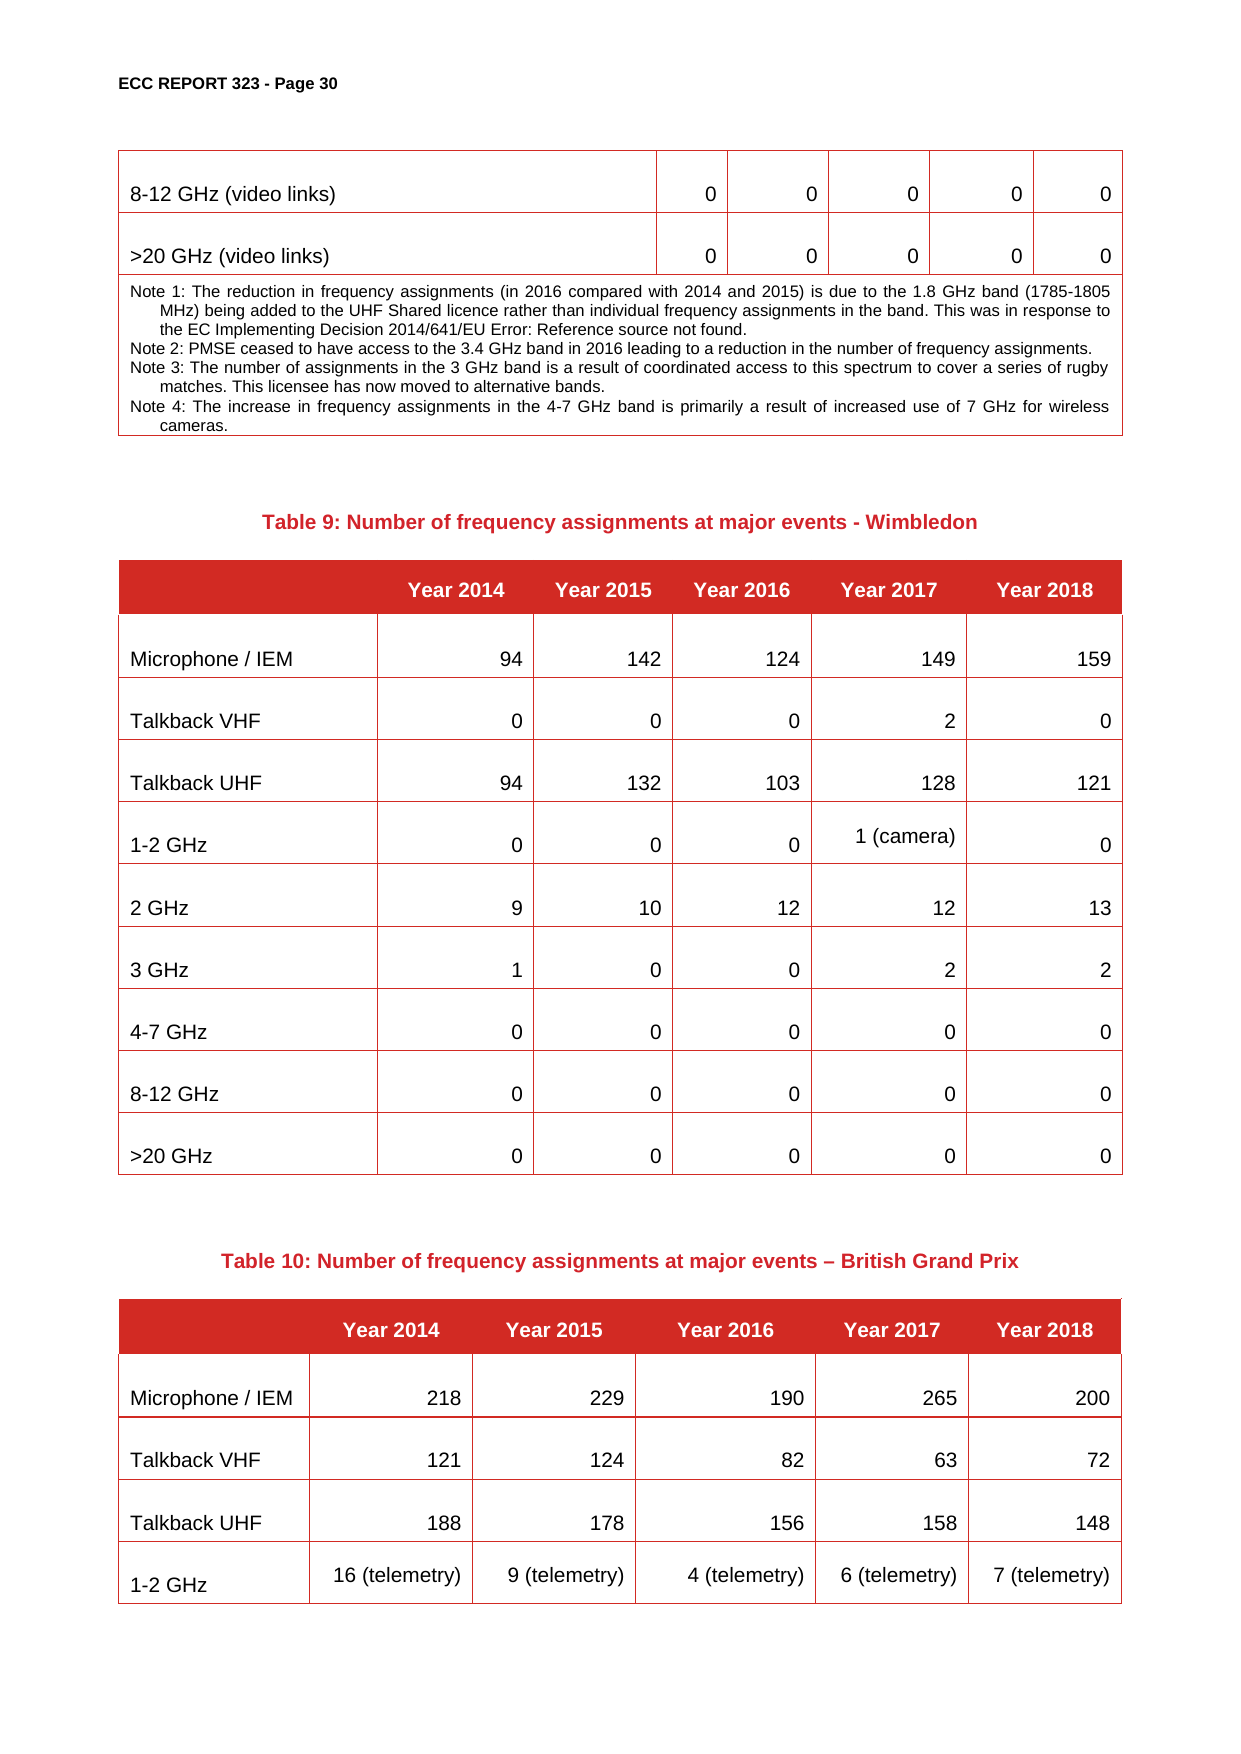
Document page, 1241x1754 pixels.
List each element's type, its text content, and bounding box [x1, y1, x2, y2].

table_cell 8-12 GHz (video links) [119, 151, 656, 212]
table_cell 190 [636, 1355, 815, 1416]
table_cell >20 GHz (video links) [119, 213, 656, 274]
table_cell 0 [812, 989, 966, 1050]
table_cell 229 [473, 1355, 635, 1416]
table_cell 6 (telemetry) [816, 1542, 968, 1603]
table_cell 0 [829, 151, 929, 212]
table_header Year 2014 [378, 560, 533, 614]
table_cell 0 [534, 1051, 672, 1112]
text Table 10: Number of frequency assignments at major events – British Grand Prix [118, 1249, 1122, 1273]
table_cell 142 [534, 616, 672, 677]
table_cell 148 [969, 1480, 1121, 1541]
table_header Year 2018 [967, 560, 1122, 614]
table_cell Talkback VHF [119, 678, 377, 739]
table_cell 0 [673, 802, 811, 863]
table_cell 3 GHz [119, 927, 377, 988]
table_header Year 2017 [812, 560, 966, 614]
table_header Year 2015 [534, 560, 672, 614]
table_cell 63 [816, 1418, 968, 1478]
table_cell 4-7 GHz [119, 989, 377, 1050]
table_cell 0 [673, 678, 811, 739]
table_cell 0 [657, 213, 727, 274]
table_cell 0 [812, 1113, 966, 1174]
table_cell Talkback VHF [119, 1418, 309, 1478]
table_cell Microphone / IEM [119, 616, 377, 677]
table_cell 9 (telemetry) [473, 1542, 635, 1603]
table_cell 0 [812, 1051, 966, 1112]
table_cell 103 [673, 740, 811, 801]
table_cell 188 [310, 1480, 472, 1541]
table_cell 1 (camera) [812, 802, 966, 863]
table_cell 0 [534, 802, 672, 863]
table_cell 0 [829, 213, 929, 274]
table_cell 218 [310, 1355, 472, 1416]
table_cell 1-2 GHz [119, 1542, 309, 1603]
table_cell 0 [967, 1051, 1122, 1112]
table_cell 1 [378, 927, 533, 988]
table_header Year 2015 [473, 1299, 635, 1354]
table_cell 12 [812, 864, 966, 926]
table_cell 128 [812, 740, 966, 801]
table_cell 0 [728, 151, 828, 212]
table_cell 0 [378, 989, 533, 1050]
table_cell 0 [967, 1113, 1122, 1174]
text Table 9: Number of frequency assignments at major events - Wimbledon [118, 510, 1122, 534]
table_cell 10 [534, 864, 672, 926]
table_cell 0 [534, 989, 672, 1050]
table_cell 0 [378, 1051, 533, 1112]
table_cell 0 [673, 1051, 811, 1112]
table_cell 2 GHz [119, 864, 377, 926]
table_cell Talkback UHF [119, 740, 377, 801]
table_cell 121 [310, 1418, 472, 1478]
table_cell 82 [636, 1418, 815, 1478]
table_cell 132 [534, 740, 672, 801]
table_cell 72 [969, 1418, 1121, 1478]
table_cell 200 [969, 1355, 1121, 1416]
table_cell 124 [473, 1418, 635, 1478]
table_cell 0 [1034, 213, 1122, 274]
table_cell 9 [378, 864, 533, 926]
table_header [119, 560, 377, 614]
table_cell 124 [673, 616, 811, 677]
table_cell 0 [534, 1113, 672, 1174]
table_cell 0 [378, 802, 533, 863]
table_cell 149 [812, 616, 966, 677]
table_cell 4 (telemetry) [636, 1542, 815, 1603]
table_header Year 2018 [969, 1299, 1121, 1354]
table_cell Talkback UHF [119, 1480, 309, 1541]
table_cell 178 [473, 1480, 635, 1541]
table_cell 2 [812, 927, 966, 988]
table_cell 0 [534, 678, 672, 739]
table_cell 12 [673, 864, 811, 926]
table_cell 265 [816, 1355, 968, 1416]
table_cell 0 [1034, 151, 1122, 212]
table_header Year 2016 [636, 1299, 815, 1354]
table_cell 0 [673, 927, 811, 988]
table_cell 2 [967, 927, 1122, 988]
table_cell 0 [378, 678, 533, 739]
table_cell 0 [673, 1113, 811, 1174]
table_cell 156 [636, 1480, 815, 1541]
table_cell 0 [657, 151, 727, 212]
table_cell 158 [816, 1480, 968, 1541]
table_cell Microphone / IEM [119, 1355, 309, 1416]
table_cell 2 [812, 678, 966, 739]
table_cell >20 GHz [119, 1113, 377, 1174]
table_cell Note 1: The reduction in frequency assignments (in 2016 compared with 2014 and 2015) is due to the 1.8 GHz band (1785-1805 MHz) being added to the UHF Shared licence rather than individual frequency assignments in the band. This was in response to the EC Implementing Decision 2014/641/EU [19]. Note 2: PMSE ceased to have access to the 3.4 GHz band in 2016 leading to a reduction in the number of frequency assignments. Note 3: The number of assignments in the 3 GHz band is a result of coordinated access to this spectrum to cover a series of rugby matches. This licensee has now moved to alternative bands. Note 4: The increase in frequency assignments in the 4-7 GHz band is primarily a result of increased use of 7 GHz for wireless cameras. [119, 275, 1122, 435]
table_cell 121 [967, 740, 1122, 801]
table_header Year 2014 [310, 1299, 472, 1354]
table_cell 0 [967, 989, 1122, 1050]
table_header [119, 1299, 309, 1354]
table_cell 0 [967, 802, 1122, 863]
table_cell 7 (telemetry) [969, 1542, 1121, 1603]
table_cell 0 [930, 213, 1033, 274]
table_cell 94 [378, 740, 533, 801]
table_cell 16 (telemetry) [310, 1542, 472, 1603]
table_cell 94 [378, 616, 533, 677]
table_cell 8-12 GHz [119, 1051, 377, 1112]
table_cell 13 [967, 864, 1122, 926]
table_cell 0 [930, 151, 1033, 212]
table_cell 0 [967, 678, 1122, 739]
table_cell 159 [967, 616, 1122, 677]
table_header Year 2017 [816, 1299, 968, 1354]
table_cell 1-2 GHz [119, 802, 377, 863]
table_cell 0 [728, 213, 828, 274]
table_cell 0 [534, 927, 672, 988]
table_header Year 2016 [673, 560, 811, 614]
table_cell 0 [673, 989, 811, 1050]
table_cell 0 [378, 1113, 533, 1174]
